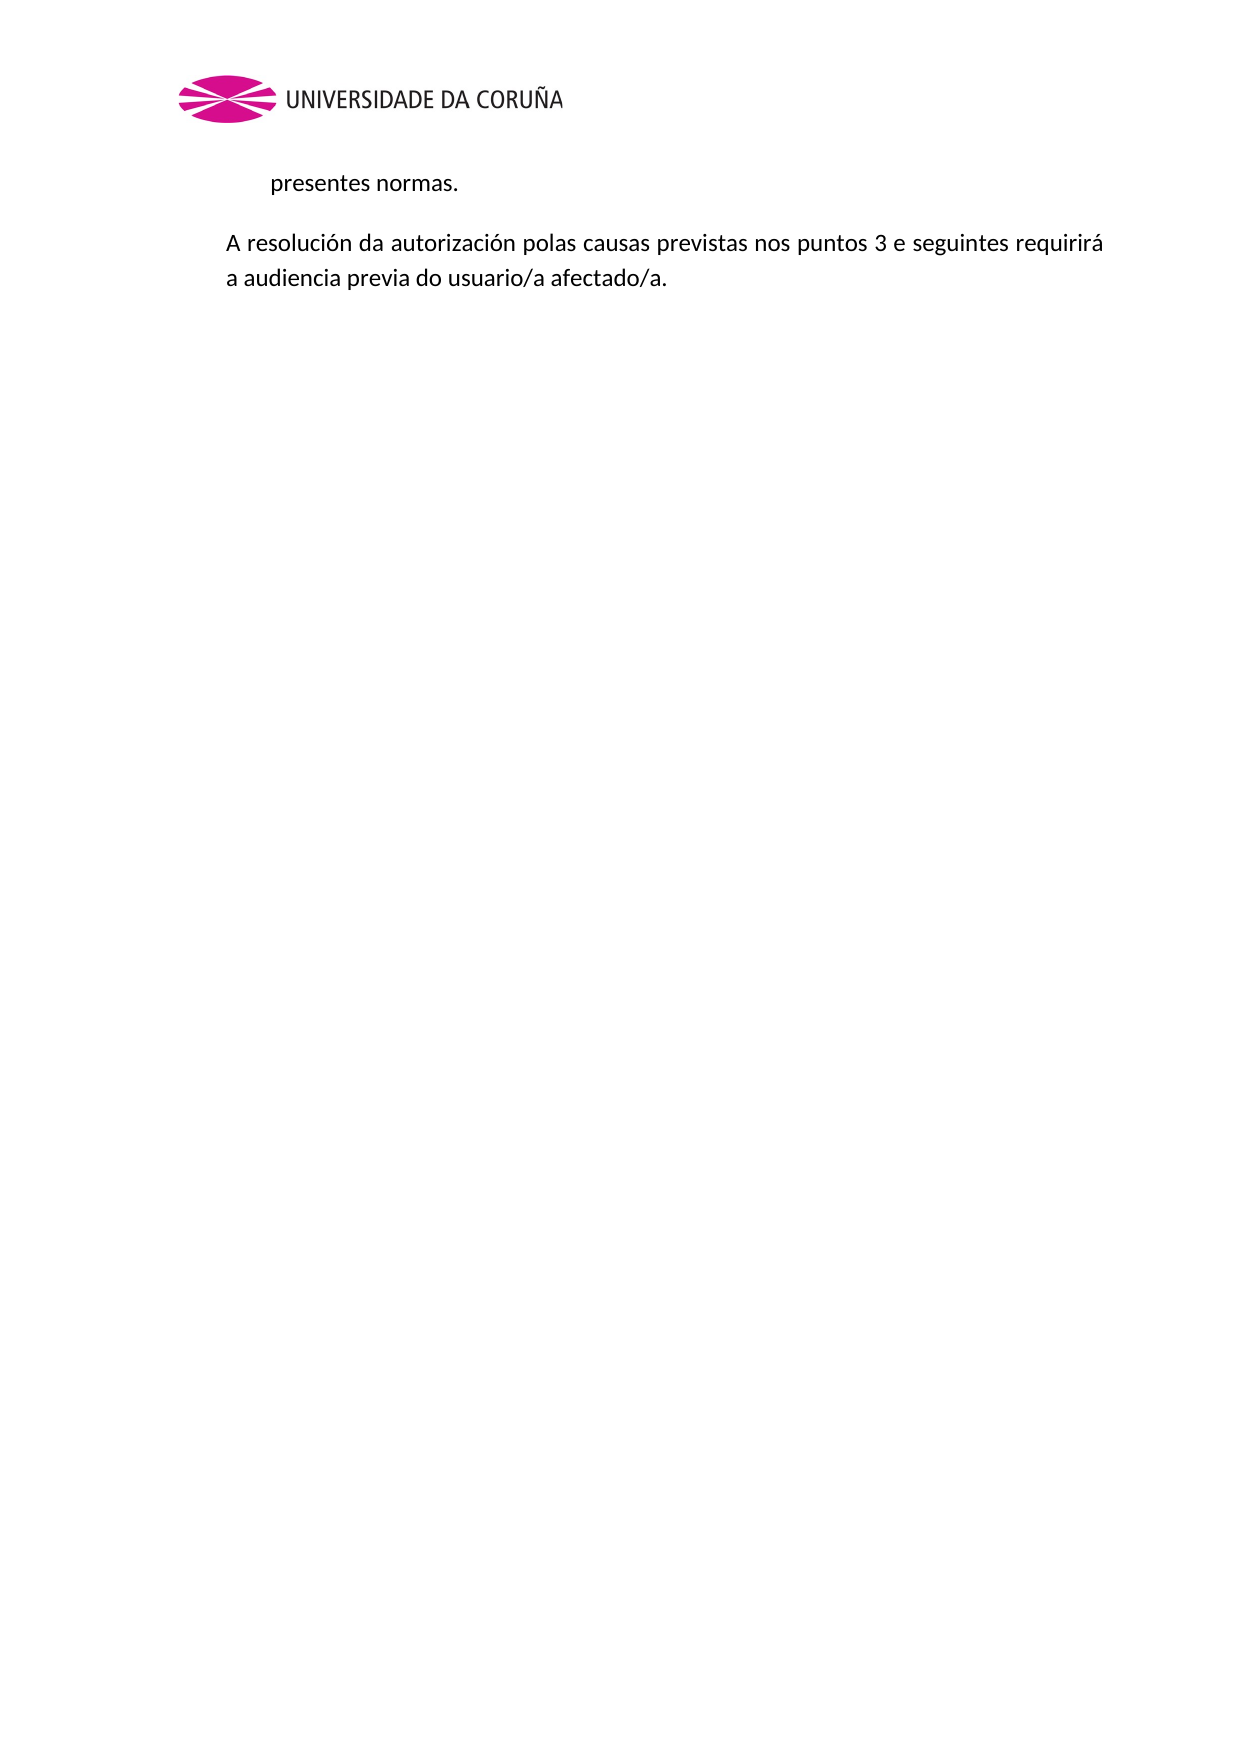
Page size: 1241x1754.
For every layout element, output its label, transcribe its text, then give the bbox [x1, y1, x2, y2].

picture [178, 75, 563, 123]
text A resolución da autorización polas causas previstas nos puntos 3 e seguintes requirirá a audiencia previa do usuario/a afectado/a. [226, 227, 1105, 292]
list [233, 167, 1093, 197]
